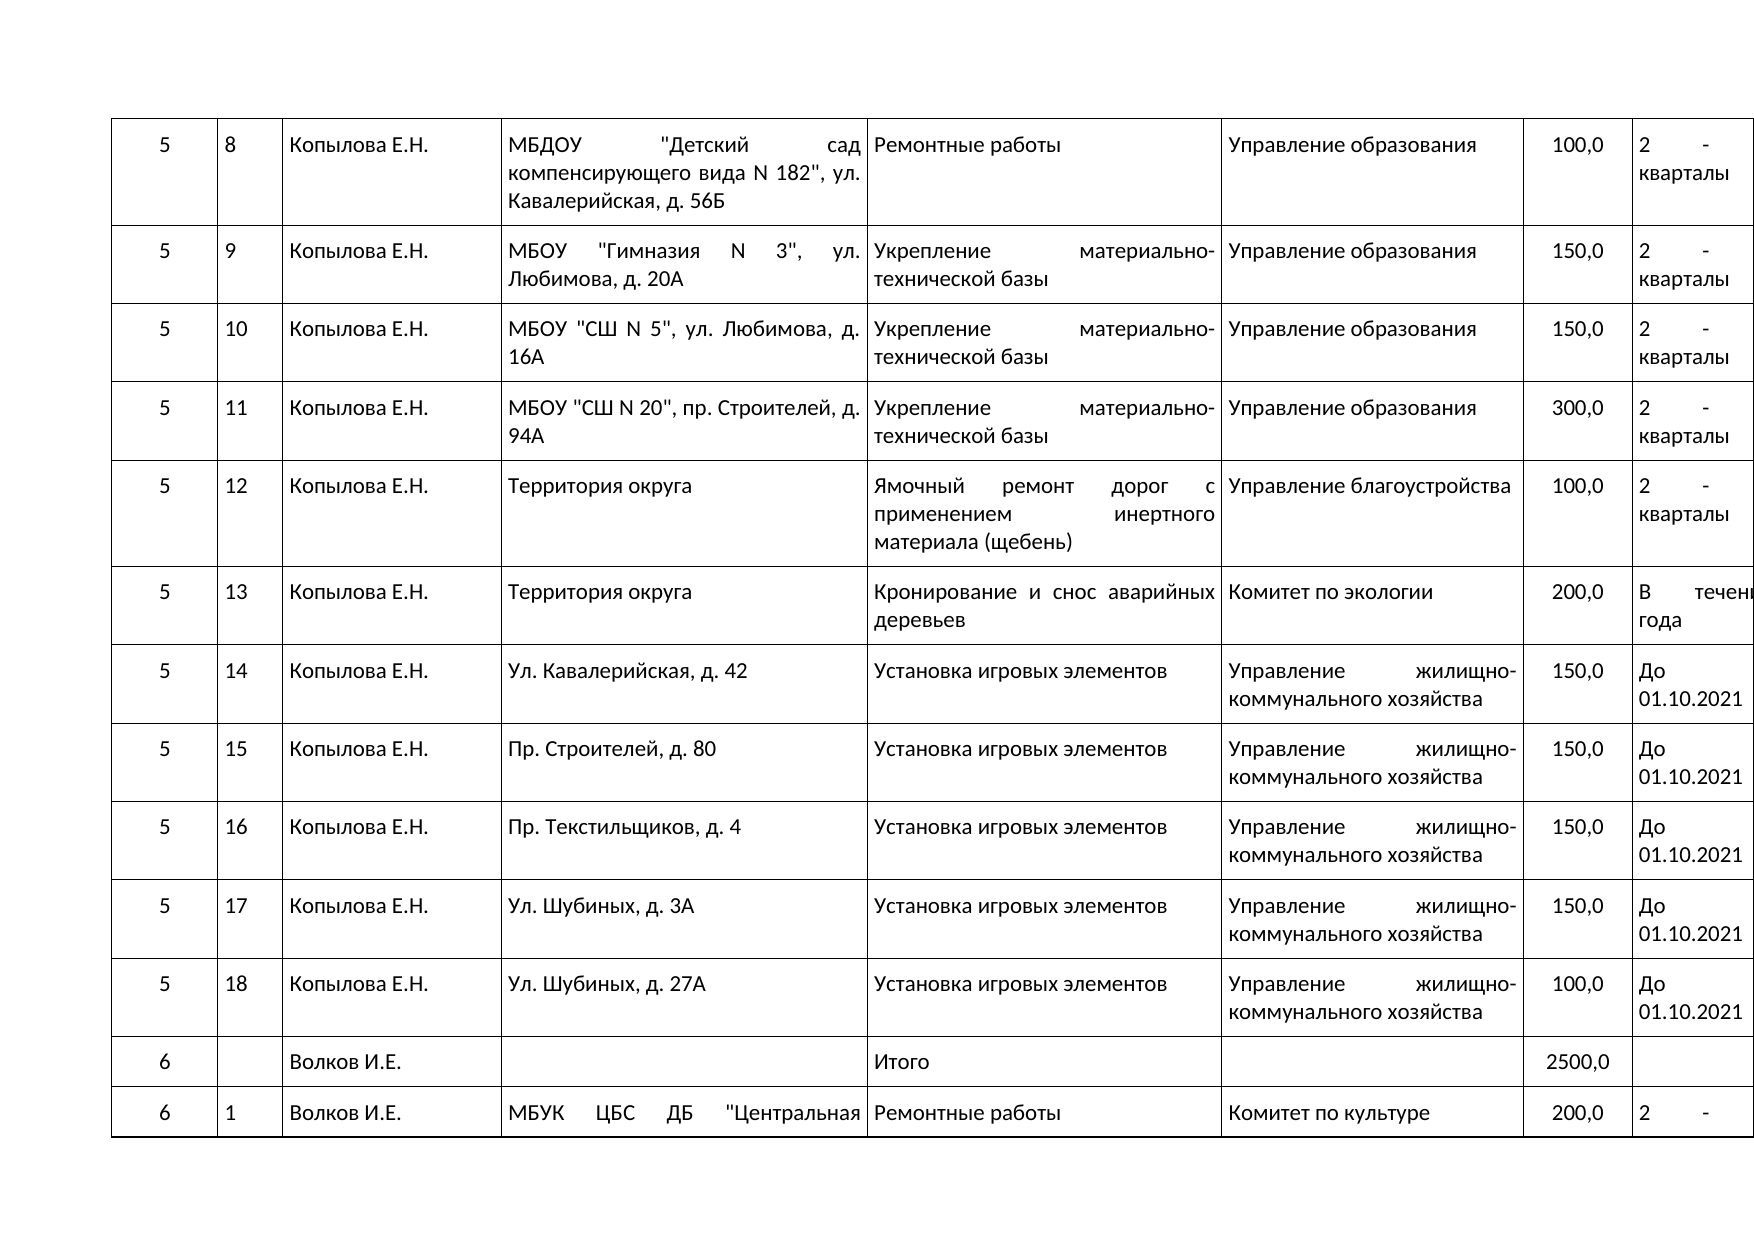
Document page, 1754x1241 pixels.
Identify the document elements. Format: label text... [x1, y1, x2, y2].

table_cell 15 [218, 724, 282, 801]
table_cell 2500,0 [1524, 1037, 1632, 1086]
table_cell Итого [868, 1037, 1221, 1086]
table_cell 5 [112, 119, 217, 224]
table_cell 17 [218, 880, 282, 957]
table_cell 8 [218, 119, 282, 224]
table_cell Управление жилищно-коммунального хозяйства [1222, 724, 1523, 801]
table_cell 5 [112, 226, 217, 303]
table_cell 2 - 4 кварталы [1633, 304, 1753, 381]
table_cell 100,0 [1524, 119, 1632, 224]
table_cell Копылова Е.Н. [283, 304, 501, 381]
table_cell 16 [218, 802, 282, 879]
table_cell Копылова Е.Н. [283, 382, 501, 459]
table_cell МБОУ "СШ N 5", ул. Любимова, д. 16А [502, 304, 867, 381]
table_cell 5 [112, 724, 217, 801]
table_cell 150,0 [1524, 724, 1632, 801]
table_cell 1 [218, 1087, 282, 1136]
table_cell До 01.10.2021 [1633, 802, 1753, 879]
table_cell Ремонтные работы [868, 1087, 1221, 1136]
table_cell 2 - 4 кварталы [1633, 226, 1753, 303]
table_cell Волков И.Е. [283, 1087, 501, 1136]
table_cell Волков И.Е. [283, 1037, 501, 1086]
table_cell Копылова Е.Н. [283, 119, 501, 224]
table_cell 150,0 [1524, 645, 1632, 722]
table_cell 5 [112, 304, 217, 381]
table_cell Управление благоустройства [1222, 461, 1523, 566]
table_cell Копылова Е.Н. [283, 959, 501, 1036]
table_cell 6 [112, 1037, 217, 1086]
table_cell Копылова Е.Н. [283, 724, 501, 801]
table_cell 5 [112, 461, 217, 566]
table_cell [1633, 1037, 1753, 1086]
table_cell До 01.10.2021 [1633, 645, 1753, 722]
table_cell Копылова Е.Н. [283, 567, 501, 644]
table_cell Укрепление материально-технической базы [868, 304, 1221, 381]
table_cell [218, 1037, 282, 1086]
table_cell Управление жилищно-коммунального хозяйства [1222, 959, 1523, 1036]
table_cell Ремонтные работы [868, 119, 1221, 224]
table_cell Управление образования [1222, 226, 1523, 303]
table_cell 100,0 [1524, 959, 1632, 1036]
table_cell МБОУ "СШ N 20", пр. Строителей, д. 94А [502, 382, 867, 459]
table_cell В течение года [1633, 567, 1753, 644]
table_cell Территория округа [502, 567, 867, 644]
table_cell 100,0 [1524, 461, 1632, 566]
table_cell Управление жилищно-коммунального хозяйства [1222, 802, 1523, 879]
table_cell 5 [112, 802, 217, 879]
table_cell Установка игровых элементов [868, 880, 1221, 957]
table_cell 6 [112, 1087, 217, 1136]
table_cell 2 - 3 кварталы [1633, 461, 1753, 566]
table_cell Ул. Шубиных, д. 3А [502, 880, 867, 957]
table_cell 200,0 [1524, 1087, 1632, 1136]
table_cell 2 - 4 кварталы [1633, 1087, 1753, 1136]
table_cell 150,0 [1524, 880, 1632, 957]
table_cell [502, 1087, 867, 1136]
table_cell МБДОУ "Детский сад компенсирующего вида N 182", ул. Кавалерийская, д. 56Б [502, 119, 867, 224]
table_cell До 01.10.2021 [1633, 880, 1753, 957]
table_cell 150,0 [1524, 226, 1632, 303]
table_cell 11 [218, 382, 282, 459]
table_cell Копылова Е.Н. [283, 802, 501, 879]
table_cell [1222, 1037, 1523, 1086]
table_cell Управление образования [1222, 304, 1523, 381]
table_cell До 01.10.2021 [1633, 724, 1753, 801]
table_cell 5 [112, 959, 217, 1036]
table_cell Ул. Кавалерийская, д. 42 [502, 645, 867, 722]
table_cell До 01.10.2021 [1633, 959, 1753, 1036]
table_cell Управление жилищно-коммунального хозяйства [1222, 645, 1523, 722]
table_cell 14 [218, 645, 282, 722]
table_cell Комитет по культуре [1222, 1087, 1523, 1136]
table_cell Ул. Шубиных, д. 27А [502, 959, 867, 1036]
table_cell 10 [218, 304, 282, 381]
table_cell МБОУ "Гимназия N 3", ул. Любимова, д. 20А [502, 226, 867, 303]
table_cell Ямочный ремонт дорог с применением инертного материала (щебень) [868, 461, 1221, 566]
table_cell [502, 1037, 867, 1086]
table_cell Установка игровых элементов [868, 645, 1221, 722]
table_cell 5 [112, 645, 217, 722]
table_cell Установка игровых элементов [868, 802, 1221, 879]
table_cell Кронирование и снос аварийных деревьев [868, 567, 1221, 644]
table_cell Управление жилищно-коммунального хозяйства [1222, 880, 1523, 957]
table_cell Комитет по экологии [1222, 567, 1523, 644]
table_cell Территория округа [502, 461, 867, 566]
table_cell 9 [218, 226, 282, 303]
table_cell Копылова Е.Н. [283, 226, 501, 303]
table_cell 12 [218, 461, 282, 566]
table_cell Копылова Е.Н. [283, 880, 501, 957]
table_cell Пр. Строителей, д. 80 [502, 724, 867, 801]
table_cell Копылова Е.Н. [283, 645, 501, 722]
table_cell Управление образования [1222, 382, 1523, 459]
table_cell Установка игровых элементов [868, 724, 1221, 801]
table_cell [1222, 119, 1523, 224]
table_cell 5 [112, 382, 217, 459]
table_cell 150,0 [1524, 802, 1632, 879]
table_cell 200,0 [1524, 567, 1632, 644]
table_cell 5 [112, 567, 217, 644]
table_cell 18 [218, 959, 282, 1036]
table_cell 2 - 4 кварталы [1633, 119, 1753, 224]
table_cell Укрепление материально-технической базы [868, 382, 1221, 459]
table_cell 150,0 [1524, 304, 1632, 381]
table_cell 5 [112, 880, 217, 957]
table_cell 300,0 [1524, 382, 1632, 459]
table_cell Установка игровых элементов [868, 959, 1221, 1036]
table_cell Копылова Е.Н. [283, 461, 501, 566]
table_cell 13 [218, 567, 282, 644]
table_cell Пр. Текстильщиков, д. 4 [502, 802, 867, 879]
table_cell 2 - 4 кварталы [1633, 382, 1753, 459]
table_cell Укрепление материально-технической базы [868, 226, 1221, 303]
